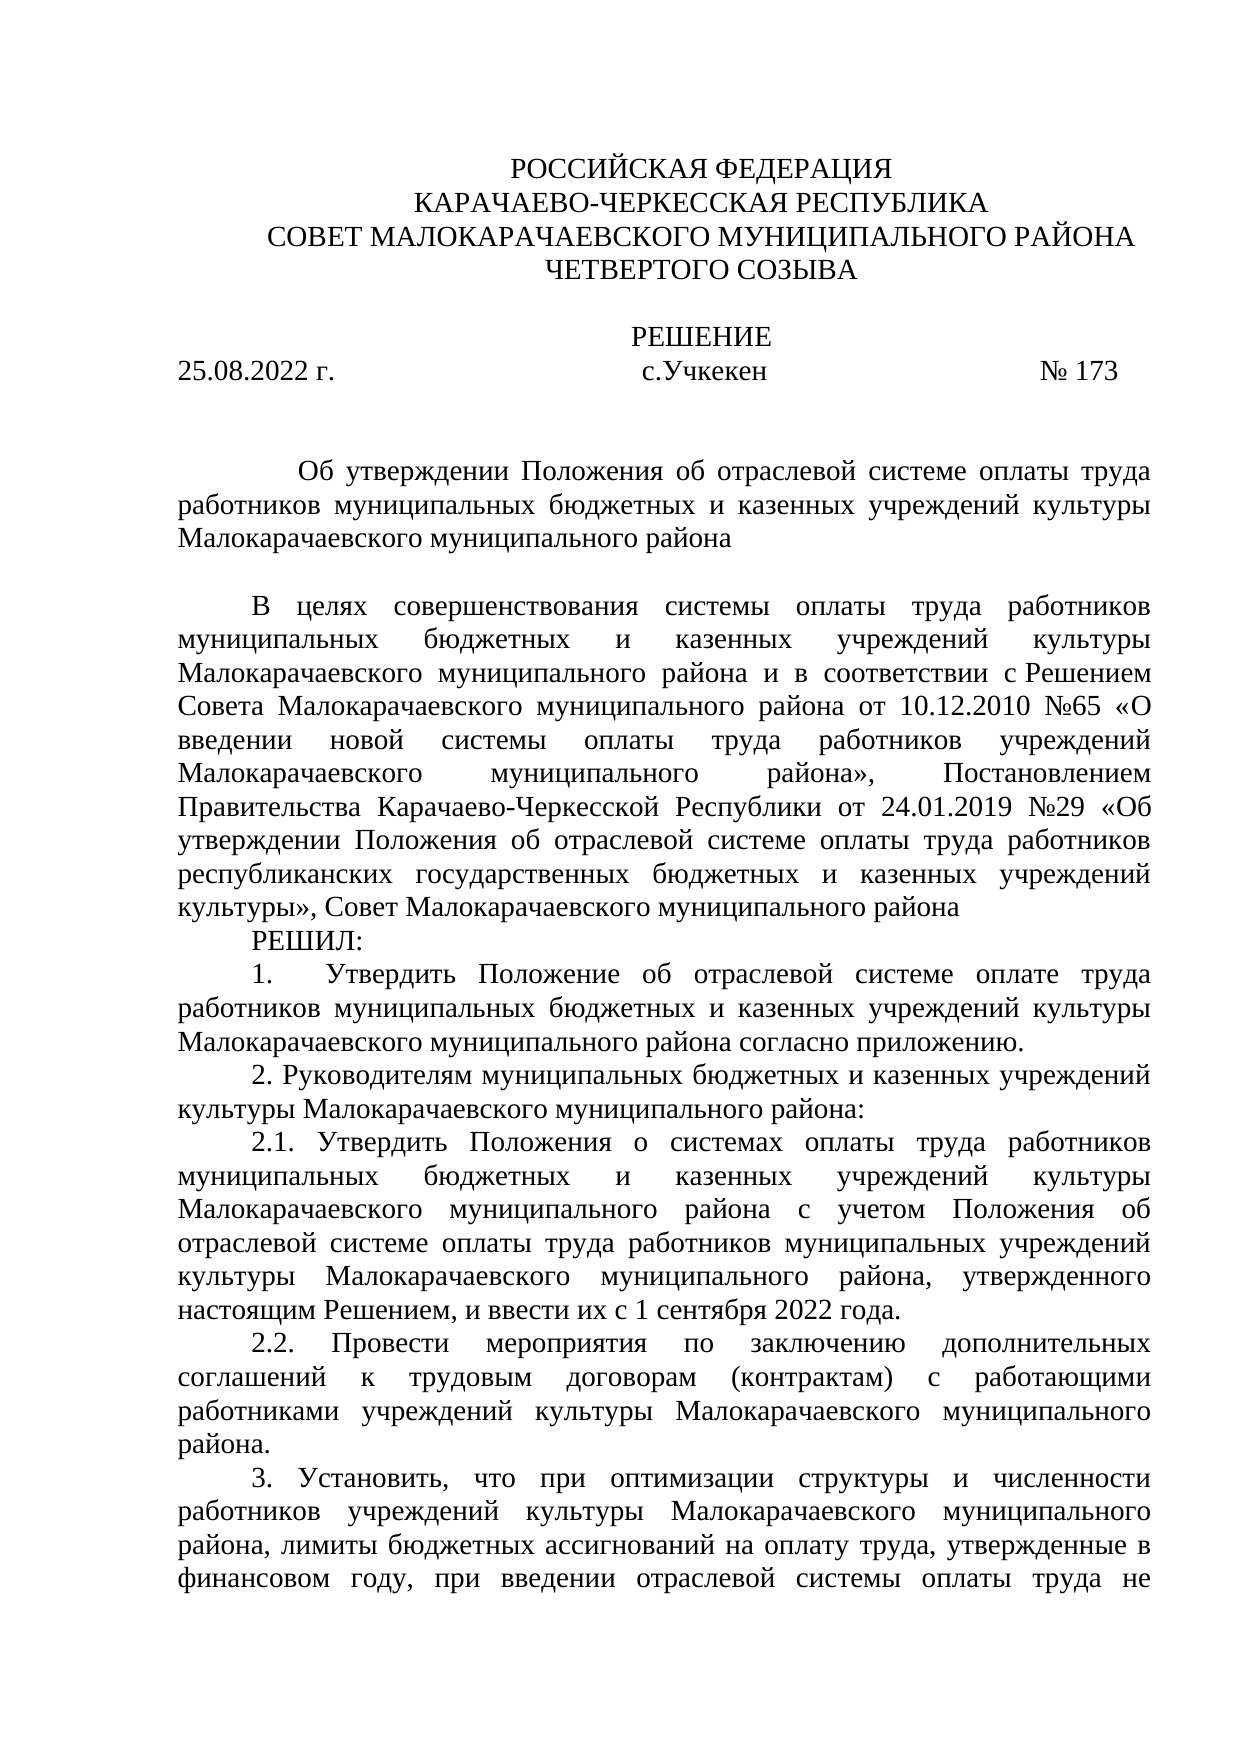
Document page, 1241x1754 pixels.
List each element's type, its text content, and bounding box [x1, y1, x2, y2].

text Решение [177, 319, 1152, 353]
list Утвердить Положение об отраслевой системе оплате труда работников муниципальных бюджетных и казенных учреждений культуры Малокарачаевского муниципального района согласно приложению. [177, 957, 1152, 1057]
text Российская Федерация [177, 152, 1152, 185]
text 2.2. Провести мероприятия по заключению дополнительных соглашений к трудовым договорам (контрактам) с работающими работниками учреждений культуры Малокарачаевского муниципального района. [177, 1326, 1152, 1460]
text РЕШИЛ: [177, 923, 1152, 957]
text ЧЕТВЕРТОГО созыва [177, 252, 1152, 286]
text В целях совершенствования системы оплаты труда работников муниципальных бюджетных и казенных учреждений культуры Малокарачаевского муниципального района и в соответствии с Решением Совета Малокарачаевского муниципального района от 10.12.2010 №65 «О введении новой системы оплаты труда работников учреждений Малокарачаевского муниципального района», Постановлением Правительства Карачаево-Черкесской Республики от 24.01.2019 №29 «Об утверждении Положения об отраслевой системе оплаты труда работников республиканских государственных бюджетных и казенных учреждений культуры», Совет Малокарачаевского муниципального района [177, 588, 1152, 923]
text 2.1. Утвердить Положения о системах оплаты труда работников муниципальных бюджетных и казенных учреждений культуры Малокарачаевского муниципального района с учетом Положения об отраслевой системе оплаты труда работников муниципальных учреждений культуры Малокарачаевского муниципального района, утвержденного настоящим Решением, и ввести их с 1 сентября 2022 года. [177, 1124, 1152, 1326]
text Карачаево-Черкесская Республика [177, 185, 1152, 219]
text Совет Малокарачаевского муниципального района [177, 219, 1152, 252]
text Об утверждении Положения об отраслевой системе оплаты труда работников муниципальных бюджетных и казенных учреждений культуры Малокарачаевского муниципального района [177, 386, 1152, 554]
text 2. Руководителям муниципальных бюджетных и казенных учреждений культуры Малокарачаевского муниципального района: [177, 1057, 1152, 1124]
text 25.08.2022 г. с.Учкекен № 173 [177, 353, 1152, 386]
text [177, 1460, 1152, 1594]
